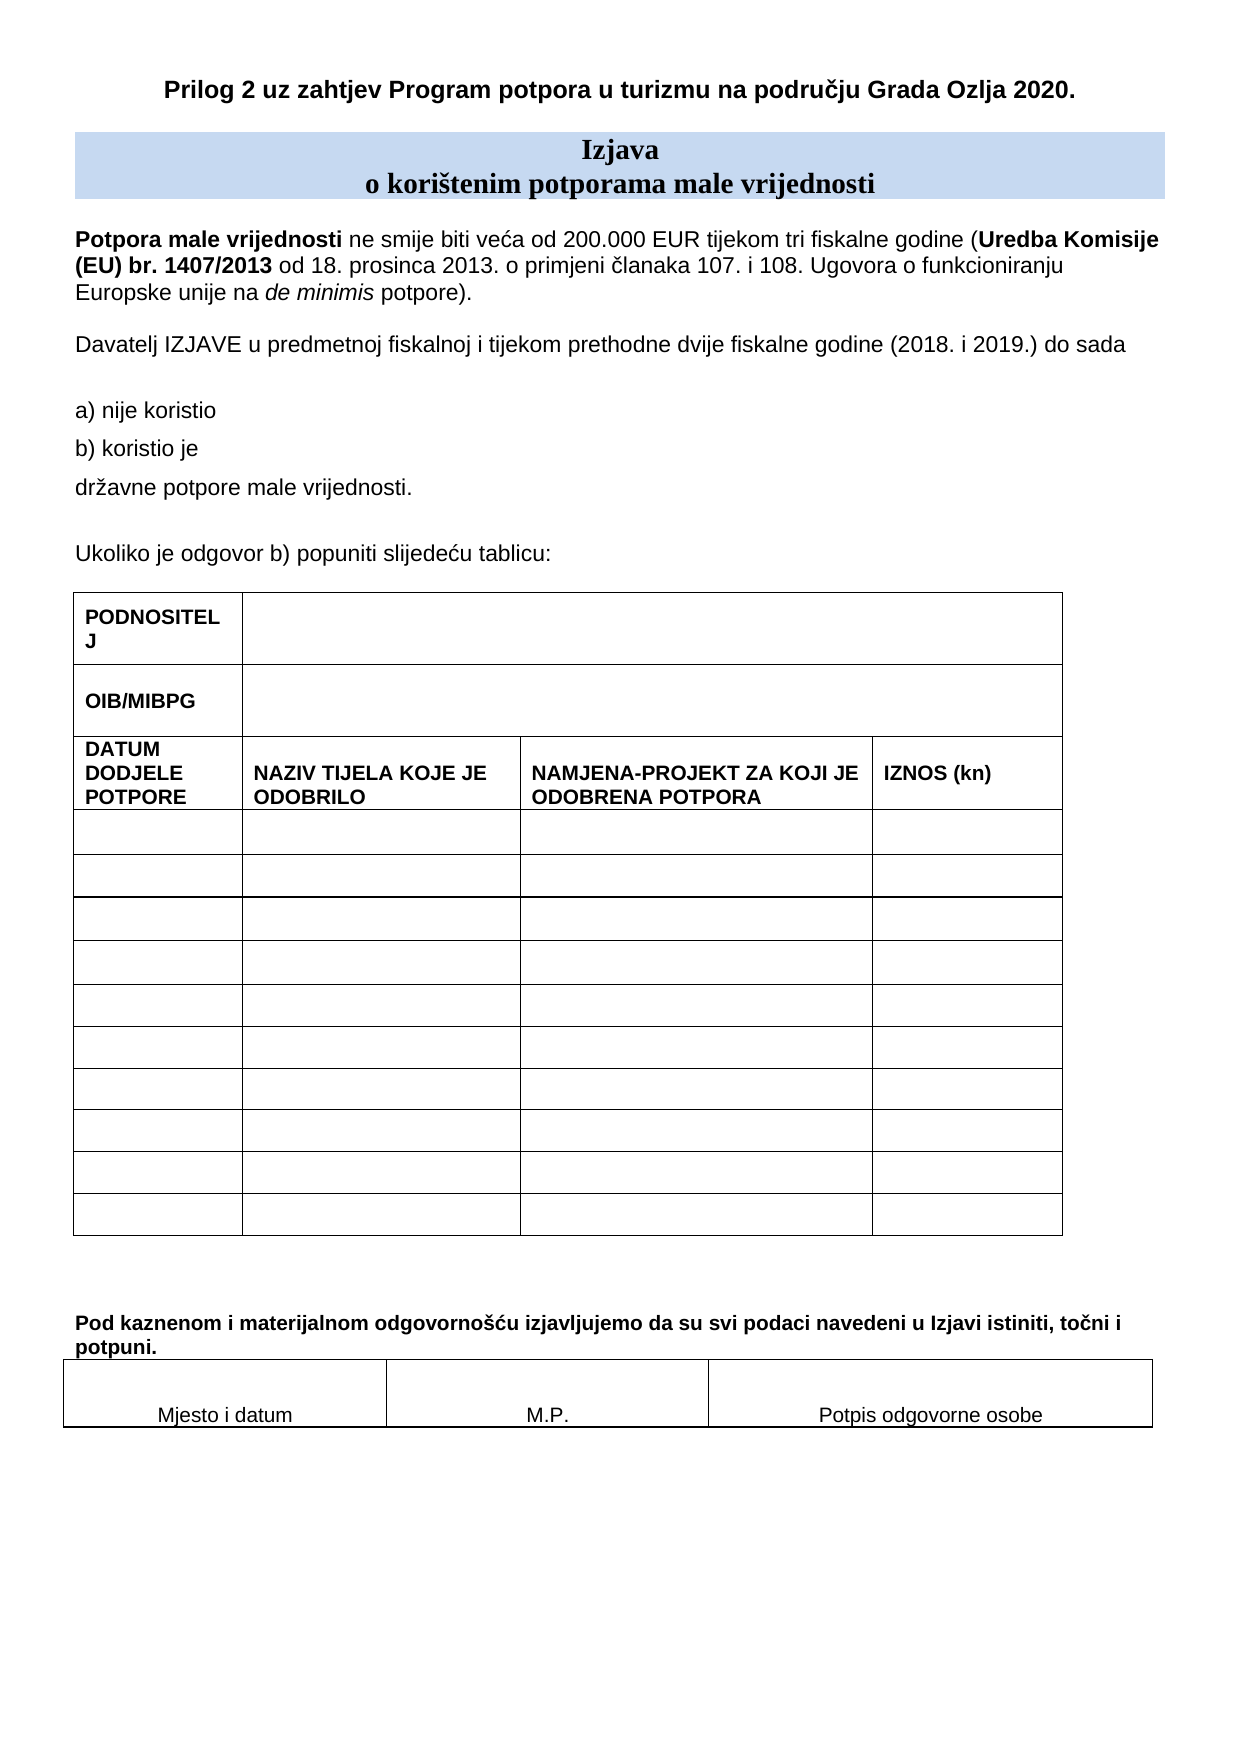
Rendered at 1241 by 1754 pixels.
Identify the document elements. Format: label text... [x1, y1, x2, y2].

text Davatelj IZJAVE u predmetnoj fiskalnoj i tijekom prethodne dvije fiskalne godine (2018. i 2019.) do sada [75, 331, 1165, 358]
table_cell [74, 1027, 242, 1068]
table_cell [243, 665, 1062, 736]
subtitle Prilog 2 uz zahtjev Program potpora u turizmu na području Grada Ozlja 2020. [75, 75, 1165, 104]
table_cell [873, 855, 1062, 896]
table_header PODNOSITELJ [74, 593, 242, 664]
table_cell [521, 1027, 872, 1068]
text b) koristio je [75, 435, 1165, 462]
text državne potpore male vrijednosti. [75, 474, 1165, 501]
table_cell [873, 941, 1062, 984]
text a) nije koristio [75, 397, 1165, 423]
text Potpora male vrijednosti ne smije biti veća od 200.000 EUR tijekom tri fiskalne godine (Uredba Komisije (EU) br. 1407/2013 od 18. prosinca 2013. o primjeni članaka 107. i 108. Ugovora o funkcioniranju Europske unije na de minimis potpore). [75, 226, 1165, 305]
table_cell [74, 855, 242, 896]
table_cell [74, 1069, 242, 1109]
table_cell [243, 985, 520, 1026]
table_cell NAZIV TIJELA KOJE JE ODOBRILO [243, 737, 520, 809]
text o korištenim potporama male vrijednosti [75, 166, 1165, 199]
table_header M.P. [387, 1360, 708, 1426]
table_cell OIB/MIBPG [74, 665, 242, 736]
table_cell [521, 1110, 872, 1151]
table_cell [243, 898, 520, 940]
table_cell [521, 1069, 872, 1109]
table_header Potpis odgovorne osobe [709, 1360, 1152, 1426]
table_cell [243, 1069, 520, 1109]
table_cell [243, 1194, 520, 1235]
table_cell [521, 985, 872, 1026]
text Izjava [75, 132, 1165, 166]
table_cell [243, 855, 520, 896]
table_cell [243, 810, 520, 854]
text Ukoliko je odgovor b) popuniti slijedeću tablicu: [75, 539, 1165, 566]
table_cell [873, 1194, 1062, 1235]
table_cell DATUM DODJELE POTPORE [74, 737, 242, 809]
table_cell [521, 898, 872, 940]
table_cell [74, 985, 242, 1026]
table_cell [74, 898, 242, 940]
table_cell [873, 1152, 1062, 1193]
table_cell NAMJENA-PROJEKT ZA KOJI JE ODOBRENA POTPORA [521, 737, 872, 809]
table_cell [74, 810, 242, 854]
table_cell [873, 1110, 1062, 1151]
table_cell [243, 1152, 520, 1193]
table_cell [243, 1110, 520, 1151]
table_cell IZNOS (kn) [873, 737, 1062, 809]
table_header [243, 593, 1062, 664]
table_cell [873, 1027, 1062, 1068]
table_cell [521, 1152, 872, 1193]
table_cell [74, 1152, 242, 1193]
table_cell [873, 1069, 1062, 1109]
table_cell [74, 1110, 242, 1151]
text Pod kaznenom i materijalnom odgovornošću izjavljujemo da su svi podaci navedeni u Izjavi istiniti, točni i potpuni. [75, 1311, 1165, 1359]
table_cell [873, 985, 1062, 1026]
table_cell [74, 1194, 242, 1235]
table_cell [873, 898, 1062, 940]
table_cell [243, 1027, 520, 1068]
table_header Mjesto i datum [64, 1360, 386, 1426]
table_cell [873, 810, 1062, 854]
table_cell [243, 941, 520, 984]
table_cell [521, 810, 872, 854]
table_cell [521, 855, 872, 896]
table_cell [74, 941, 242, 984]
table_cell [521, 941, 872, 984]
table_cell [521, 1194, 872, 1235]
